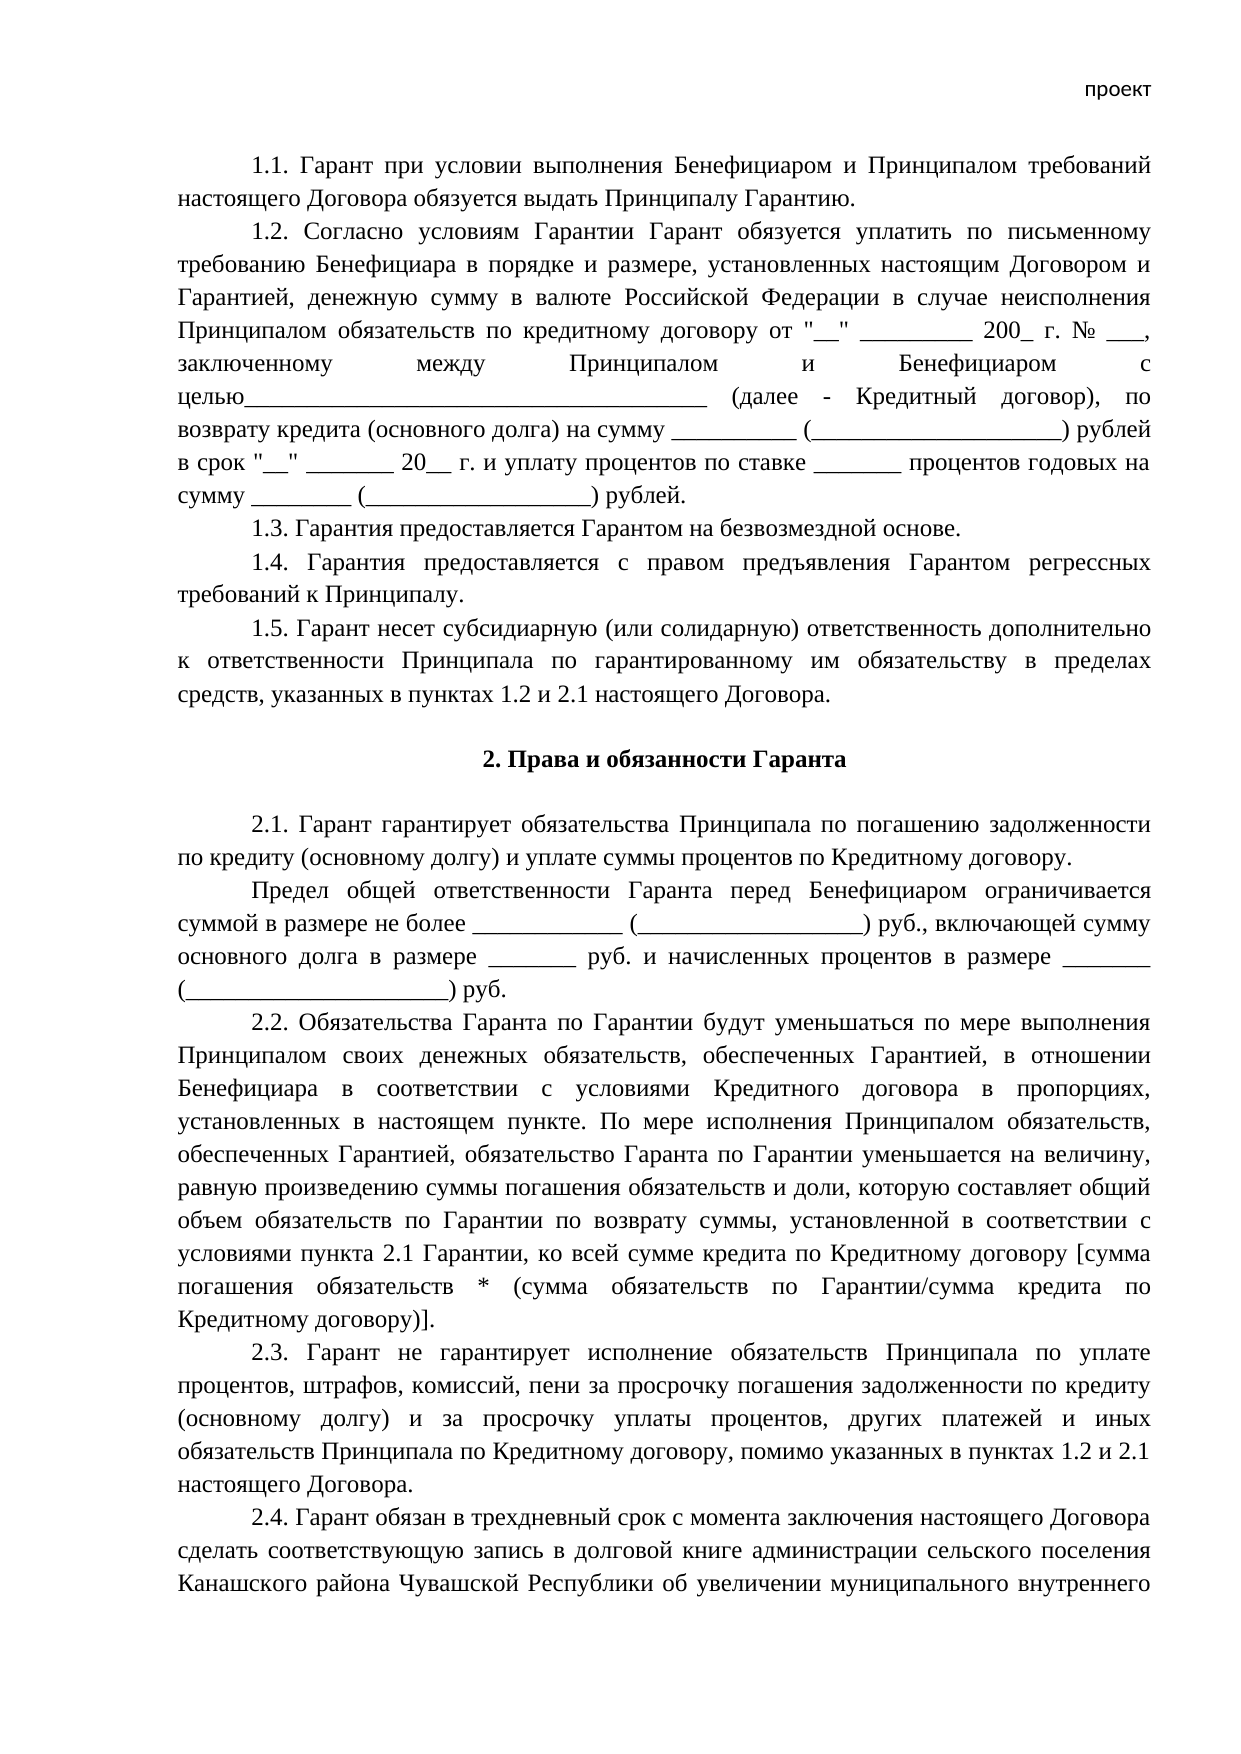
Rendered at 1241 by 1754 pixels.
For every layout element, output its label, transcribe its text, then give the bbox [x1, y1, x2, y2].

text 2.1. Гарант гарантирует обязательства Принципала по погашению задолженности по кредиту (основному долгу) и уплате суммы процентов по Кредитному договору. [177, 809, 1152, 871]
text 2.3. Гарант не гарантирует исполнение обязательств Принципала по уплате процентов, штрафов, комиссий, пени за просрочку погашения задолженности по кредиту (основному долгу) и за просрочку уплаты процентов, других платежей и иных обязательств Принципала по Кредитному договору, помимо указанных в пунктах 1.2 и 2.1 настоящего Договора. [177, 1337, 1152, 1498]
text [177, 1502, 1152, 1597]
text 1.4. Гарантия предоставляется с правом предъявления Гарантом регрессных требований к Принципалу. [177, 547, 1152, 608]
text 1.2. Согласно условиям Гарантии Гарант обязуется уплатить по письменному требованию Бенефициара в порядке и размере, установленных настоящим Договором и Гарантией, денежную сумму в валюте Российской Федерации в случае неисполнения Принципалом обязательств по кредитному договору от "__" _________ 200_ г. № ___, заключенному между Принципалом и Бенефициаром с целью_____________________________________ (далее - Кредитный договор), по возврату кредита (основного долга) на сумму __________ (____________________) рублей в срок "__" _______ 20__ г. и уплату процентов по ставке _______ процентов годовых на сумму ________ (__________________) рублей. [177, 216, 1152, 509]
text 2. Права и обязанности Гаранта [177, 744, 1152, 773]
text 1.3. Гарантия предоставляется Гарантом на безвозмездной основе. [177, 513, 1152, 542]
text Предел общей ответственности Гаранта перед Бенефициаром ограничивается суммой в размере не более ____________ (__________________) руб., включающей сумму основного долга в размере _______ руб. и начисленных процентов в размере _______ (_____________________) руб. [177, 875, 1152, 1003]
text 1.5. Гарант несет субсидиарную (или солидарную) ответственность дополнительно к ответственности Принципала по гарантированному им обязательству в пределах средств, указанных в пунктах 1.2 и 2.1 настоящего Договора. [177, 613, 1152, 707]
text 2.2. Обязательства Гаранта по Гарантии будут уменьшаться по мере выполнения Принципалом своих денежных обязательств, обеспеченных Гарантией, в отношении Бенефициара в соответствии с условиями Кредитного договора в пропорциях, установленных в настоящем пункте. По мере исполнения Принципалом обязательств, обеспеченных Гарантией, обязательство Гаранта по Гарантии уменьшается на величину, равную произведению суммы погашения обязательств и доли, которую составляет общий объем обязательств по Гарантии по возврату суммы, установленной в соответствии с условиями пункта 2.1 Гарантии, ко всей сумме кредита по Кредитному договору [сумма погашения обязательств * (сумма обязательств по Гарантии/сумма кредита по Кредитному договору)]. [177, 1007, 1152, 1333]
text 1.1. Гарант при условии выполнения Бенефициаром и Принципалом требований настоящего Договора обязуется выдать Принципалу Гарантию. [177, 150, 1152, 212]
